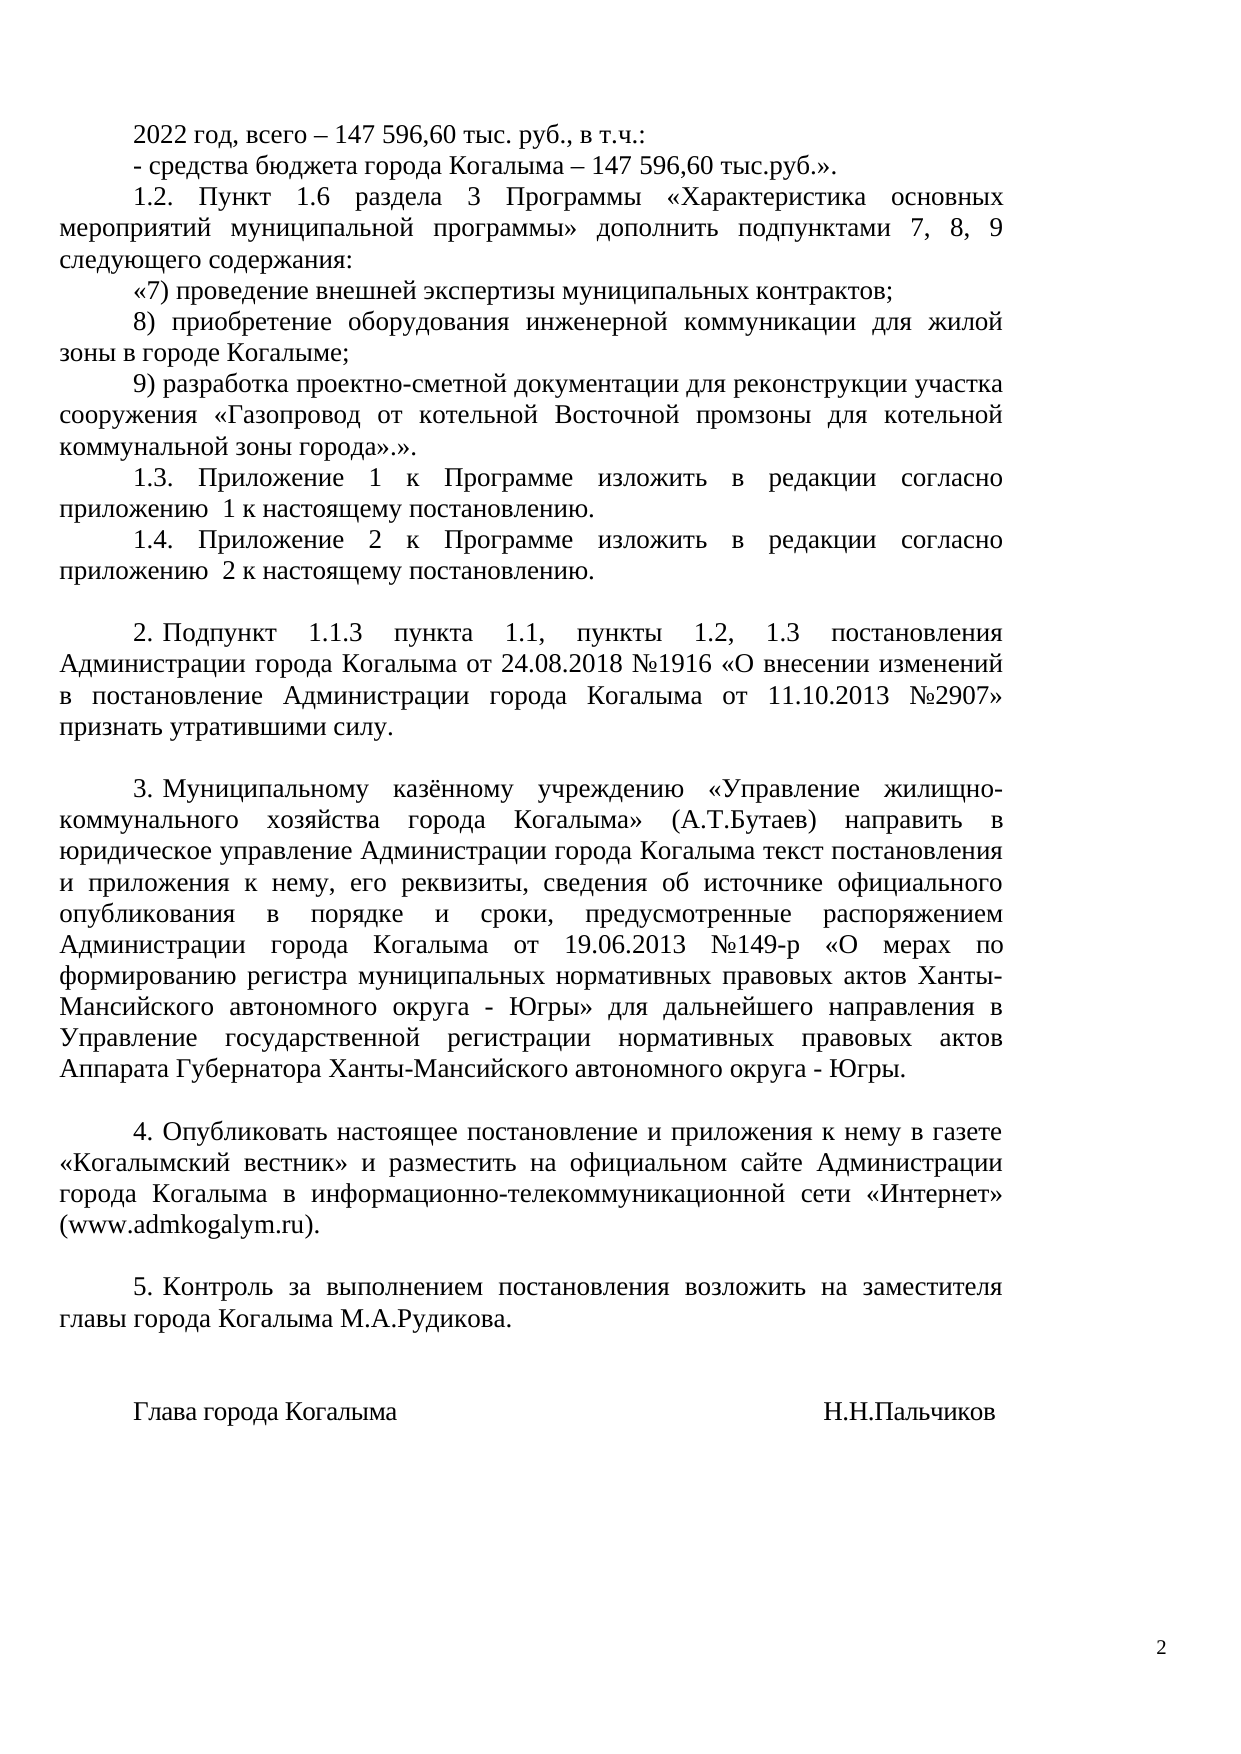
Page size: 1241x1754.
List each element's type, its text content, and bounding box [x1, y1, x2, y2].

text 1.3. Приложение 1 к Программе изложить в редакции согласно приложению 1 к настоящему постановлению. [59, 461, 1004, 523]
list Подпункт 1.1.3 пункта 1.1, пункты 1.2, 1.3 постановления Администрации города Когалыма от 24.08.2018 №1916 «О внесении изменений в постановление Администрации города Когалыма от 11.10.2013 №2907» признать утратившими силу. [59, 616, 1004, 741]
list Муниципальному казённому учреждению «Управление жилищно-коммунального хозяйства города Когалыма» (А.Т.Бутаев) направить в юридическое управление Администрации города Когалыма текст постановления и приложения к нему, его реквизиты, сведения об источнике официального опубликования в порядке и сроки, предусмотренные распоряжением Администрации города Когалыма от 19.06.2013 №149-р «О мерах по формированию регистра муниципальных нормативных правовых актов Ханты-Мансийского автономного округа - Югры» для дальнейшего направления в Управление государственной регистрации нормативных правовых актов Аппарата Губернатора Ханты-Мансийского автономного округа - Югры. [59, 772, 1004, 1084]
text 9) разработка проектно-сметной документации для реконструкции участка сооружения «Газопровод от котельной Восточной промзоны для котельной коммунальной зоны города».». [59, 367, 1004, 461]
text 1.4. Приложение 2 к Программе изложить в редакции согласно приложению 2 к настоящему постановлению. [59, 523, 1004, 585]
text «7) проведение внешней экспертизы муниципальных контрактов; [59, 274, 1004, 305]
list Контроль за выполнением постановления возложить на заместителя главы города Когалыма М.А.Рудикова. [59, 1271, 1004, 1333]
text 8) приобретение оборудования инженерной коммуникации для жилой зоны в городе Когалыме; [59, 305, 1004, 367]
text Глава города Когалыма Н.Н.Пальчиков [59, 1395, 1004, 1426]
text - средства бюджета города Когалыма – 147 596,60 тыс.руб.». [59, 149, 1004, 180]
text 2022 год, всего – 147 596,60 тыс. руб., в т.ч.: [59, 118, 1004, 149]
text 1.2. Пункт 1.6 раздела 3 Программы «Характеристика основных мероприятий муниципальной программы» дополнить подпунктами 7, 8, 9 следующего содержания: [59, 180, 1004, 274]
list Опубликовать настоящее постановление и приложения к нему в газете «Когалымский вестник» и разместить на официальном сайте Администрации города Когалыма в информационно-телекоммуникационной сети «Интернет» (www.admkogalym.ru). [59, 1115, 1004, 1239]
